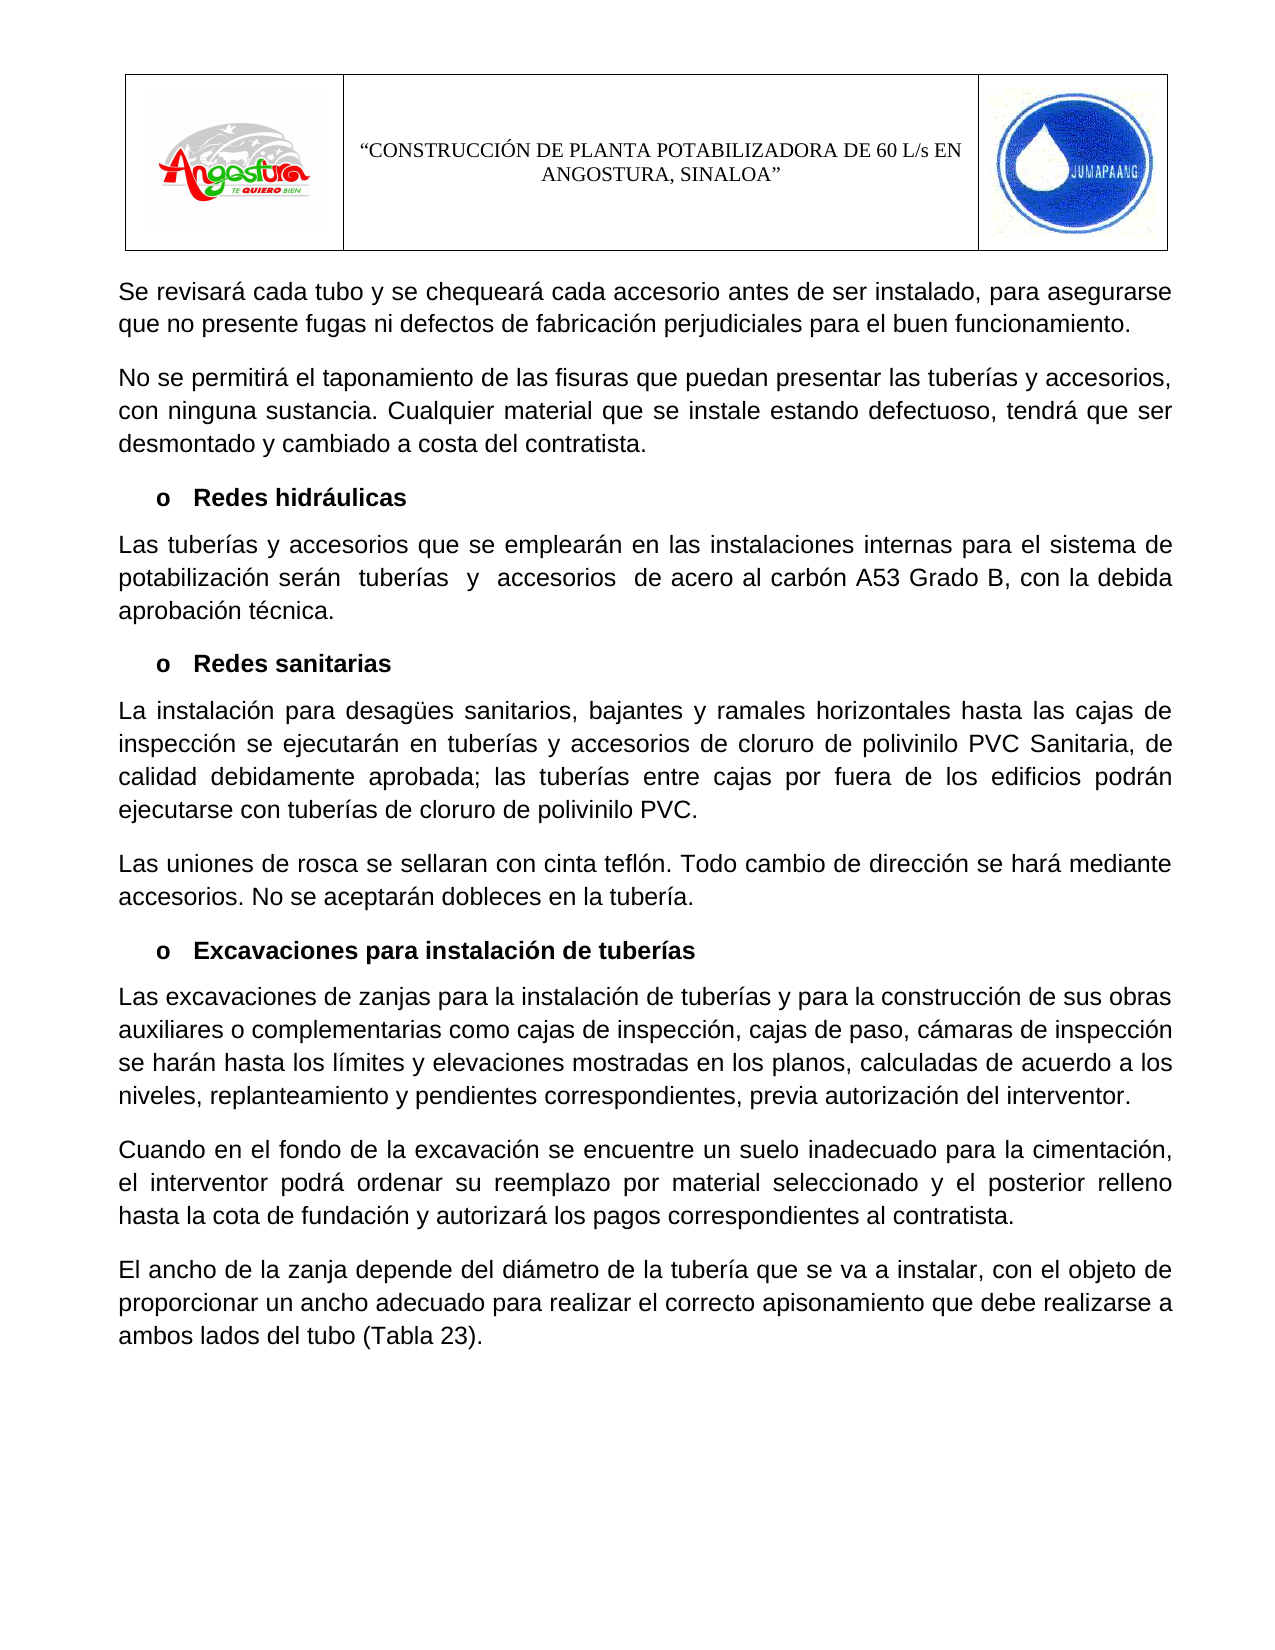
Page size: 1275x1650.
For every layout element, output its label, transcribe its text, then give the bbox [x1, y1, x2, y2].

text La instalación para desagües sanitarios, bajantes y ramales horizontales hasta las cajas de inspección se ejecutarán en tuberías y accesorios de cloruro de polivinilo PVC Sanitaria, de calidad debidamente aprobada; las tuberías entre cajas por fuera de los edificios podrán ejecutarse con tuberías de cloruro de polivinilo PVC. [118, 696, 1174, 824]
list Redes hidráulicas [156, 483, 1174, 514]
text No se permitirá el taponamiento de las fisuras que puedan presentar las tuberías y accesorios, con ninguna sustancia. Cualquier material que se instale estando defectuoso, tendrá que ser desmontado y cambiado a costa del contratista. [118, 363, 1174, 458]
text El ancho de la zanja depende del diámetro de la tubería que se va a instalar, con el objeto de proporcionar un ancho adecuado para realizar el correcto apisonamiento que debe realizarse a ambos lados del tubo (Tabla 23). [118, 1255, 1174, 1349]
list Excavaciones para instalación de tuberías [156, 936, 1174, 967]
text Se revisará cada tubo y se chequeará cada accesorio antes de ser instalado, para asegurarse que no presente fugas ni defectos de fabricación perjudiciales para el buen funcionamiento. [118, 276, 1174, 338]
picture [144, 91, 325, 233]
text Las excavaciones de zanjas para la instalación de tuberías y para la construcción de sus obras auxiliares o complementarias como cajas de inspección, cajas de paso, cámaras de inspección se harán hasta los límites y elevaciones mostradas en los planos, calculadas de acuerdo a los niveles, replanteamiento y pendientes correspondientes, previa autorización del interventor. [118, 982, 1174, 1110]
text Las tuberías y accesorios que se emplearán en las instalaciones internas para el sistema de potabilización serán tuberías y accesorios de acero al carbón A53 Grado B, con la debida aprobación técnica. [118, 529, 1174, 624]
text Las uniones de rosca se sellaran con cinta teflón. Todo cambio de dirección se hará mediante accesorios. No se aceptarán dobleces en la tubería. [118, 849, 1174, 911]
list Redes sanitarias [156, 649, 1174, 680]
text Cuando en el fondo de la excavación se encuentre un suelo inadecuado para la cimentación, el interventor podrá ordenar su reemplazo por material seleccionado y el posterior relleno hasta la cota de fundación y autorizará los pagos correspondientes al contratista. [118, 1135, 1174, 1230]
picture [989, 88, 1157, 237]
